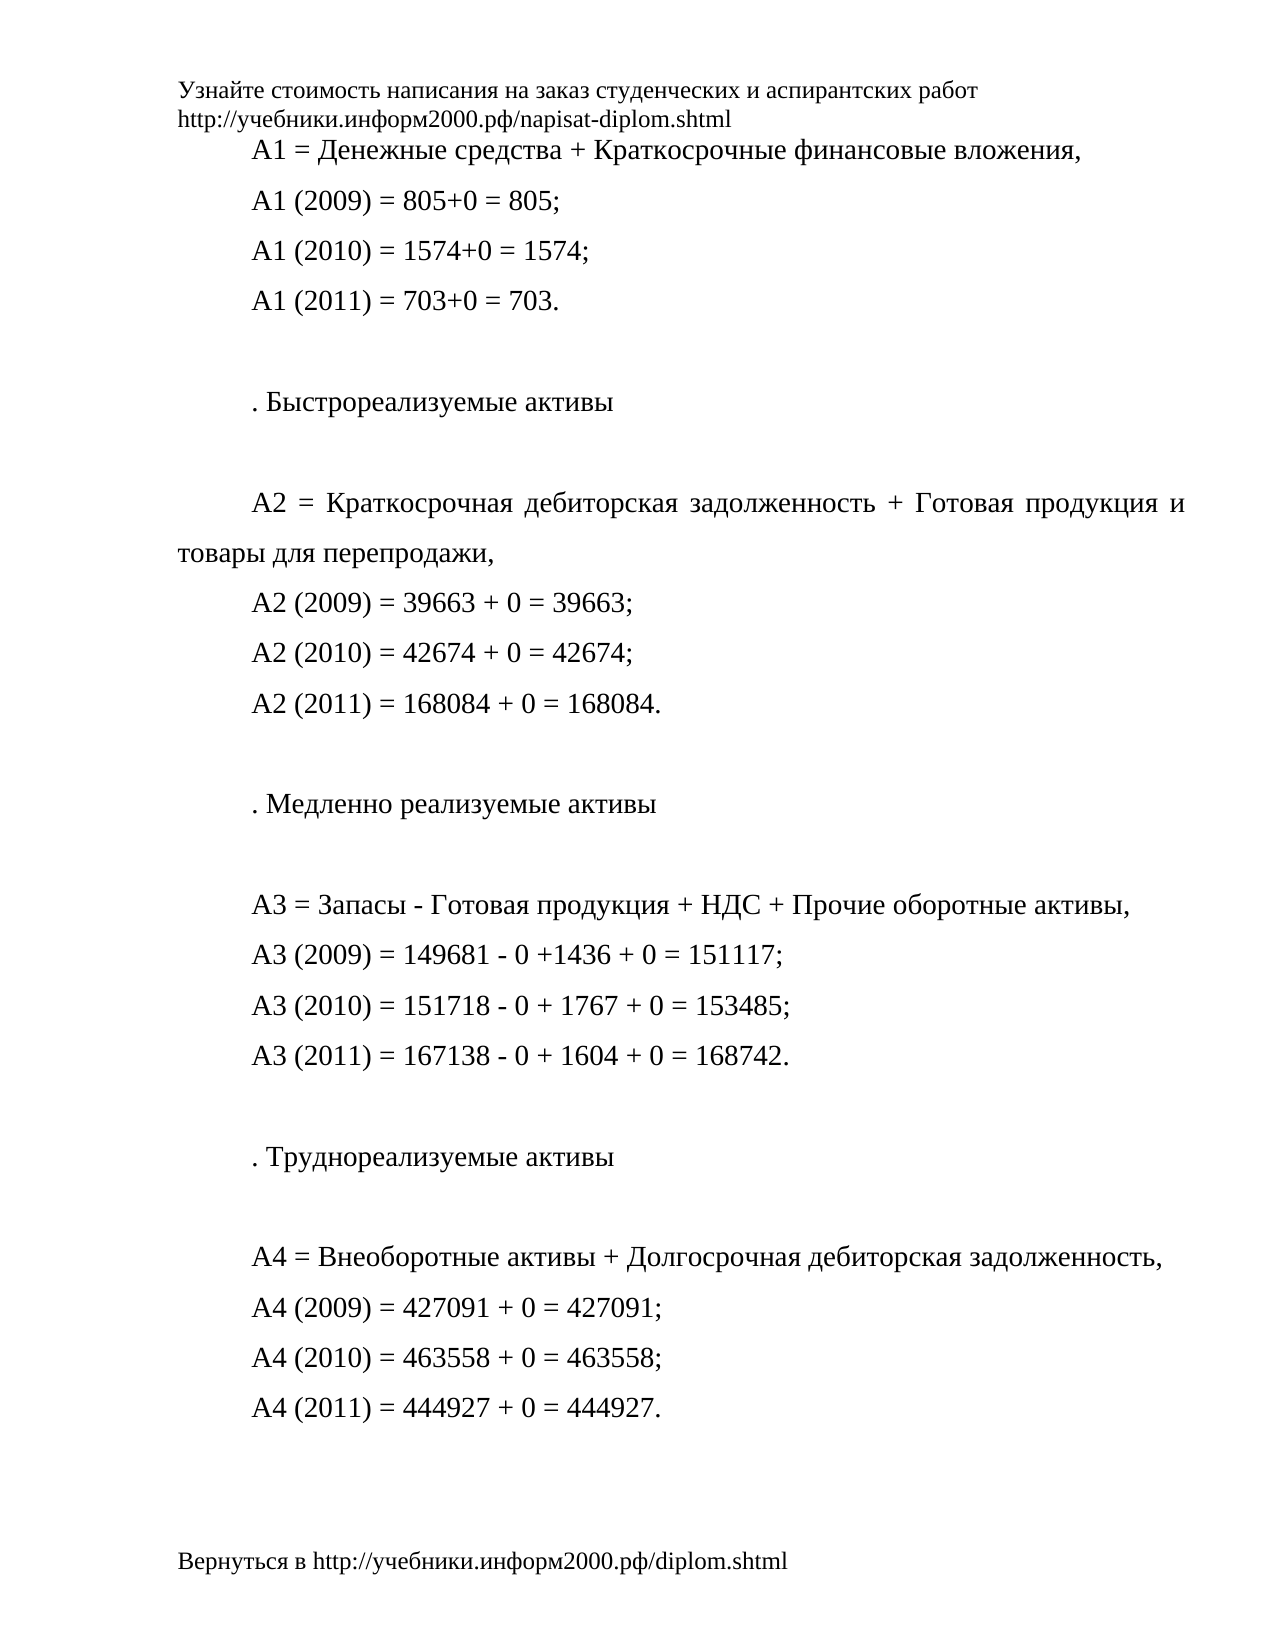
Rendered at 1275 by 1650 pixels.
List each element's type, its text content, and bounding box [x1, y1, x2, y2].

text А1 (2009) = 805+0 = 805; [177, 183, 1186, 216]
text А3 (2009) = 149681 - 0 +1436 + 0 = 151117; [177, 937, 1186, 971]
text А2 (2011) = 168084 + 0 = 168084. [177, 686, 1186, 719]
text А4 = Внеоборотные активы + Долгосрочная дебиторская задолженность, [177, 1239, 1186, 1273]
text А3 (2011) = 167138 - 0 + 1604 + 0 = 168742. [177, 1038, 1186, 1072]
text А4 (2010) = 463558 + 0 = 463558; [177, 1340, 1186, 1373]
text А3 (2010) = 151718 - 0 + 1767 + 0 = 153485; [177, 988, 1186, 1021]
text А3 = Запасы - Готовая продукция + НДС + Прочие оборотные активы, [177, 887, 1186, 921]
text А2 = Краткосрочная дебиторская задолженность + Готовая продукция и товары для перепродажи, [177, 485, 1186, 568]
text А4 (2011) = 444927 + 0 = 444927. [177, 1390, 1186, 1424]
text А4 (2009) = 427091 + 0 = 427091; [177, 1290, 1186, 1323]
text А1 (2010) = 1574+0 = 1574; [177, 233, 1186, 267]
text А1 = Денежные средства + Краткосрочные финансовые вложения, [177, 132, 1186, 166]
text . Медленно реализуемые активы [177, 787, 1186, 820]
text А2 (2009) = 39663 + 0 = 39663; [177, 585, 1186, 619]
text А1 (2011) = 703+0 = 703. [177, 283, 1186, 317]
text . Быстрореализуемые активы [177, 384, 1186, 418]
text . Труднореализуемые активы [177, 1139, 1186, 1172]
text А2 (2010) = 42674 + 0 = 42674; [177, 636, 1186, 669]
